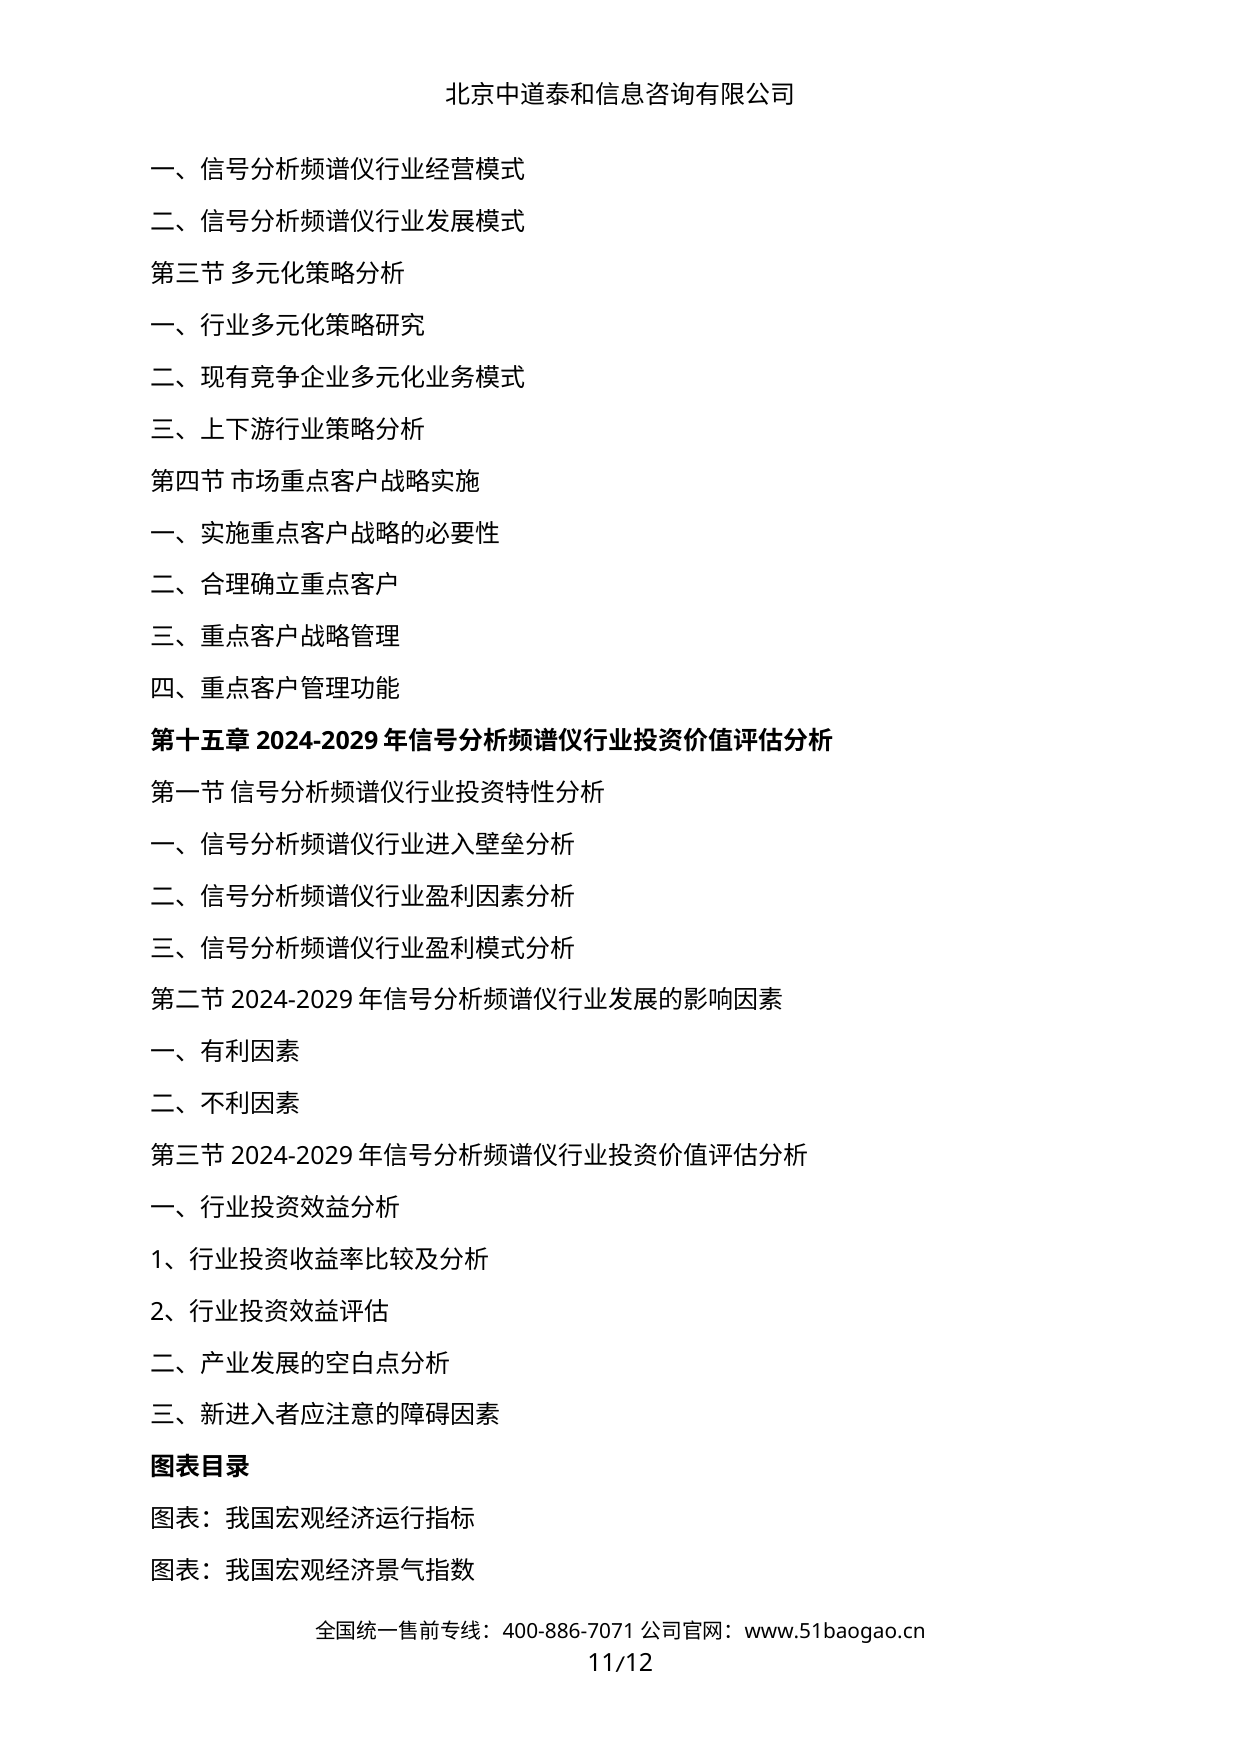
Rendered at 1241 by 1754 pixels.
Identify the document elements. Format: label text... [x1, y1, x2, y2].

text 二、合理确立重点客户 [150, 565, 1090, 601]
text 一、有利因素 [150, 1032, 1090, 1068]
text 第二节 2024-2029年信号分析频谱仪行业发展的影响因素 [150, 980, 1090, 1016]
text 一、行业投资效益分析 [150, 1187, 1090, 1224]
text 一、行业多元化策略研究 [150, 306, 1090, 342]
text 二、不利因素 [150, 1084, 1090, 1120]
text 第一节 信号分析频谱仪行业投资特性分析 [150, 772, 1090, 809]
text 图表：我国宏观经济运行指标 [150, 1499, 1090, 1535]
text 第三节 多元化策略分析 [150, 254, 1090, 290]
text 第十五章 2024-2029年信号分析频谱仪行业投资价值评估分析 [150, 721, 1090, 757]
text 第三节 2024-2029年信号分析频谱仪行业投资价值评估分析 [150, 1136, 1090, 1172]
text 图表目录 [150, 1447, 1090, 1483]
text 三、信号分析频谱仪行业盈利模式分析 [150, 928, 1090, 964]
text 四、重点客户管理功能 [150, 669, 1090, 705]
text 1、行业投资收益率比较及分析 [150, 1239, 1090, 1276]
text 二、信号分析频谱仪行业盈利因素分析 [150, 876, 1090, 912]
text 三、重点客户战略管理 [150, 617, 1090, 653]
text 二、现有竞争企业多元化业务模式 [150, 357, 1090, 394]
text 一、信号分析频谱仪行业进入壁垒分析 [150, 824, 1090, 861]
text 一、实施重点客户战略的必要性 [150, 513, 1090, 549]
text 二、产业发展的空白点分析 [150, 1343, 1090, 1379]
text 2、行业投资效益评估 [150, 1291, 1090, 1327]
text 三、上下游行业策略分析 [150, 409, 1090, 446]
text 一、信号分析频谱仪行业经营模式 [150, 150, 1090, 186]
text 图表：我国宏观经济景气指数 [150, 1551, 1090, 1587]
text 第四节 市场重点客户战略实施 [150, 461, 1090, 497]
text 二、信号分析频谱仪行业发展模式 [150, 202, 1090, 238]
text 三、新进入者应注意的障碍因素 [150, 1395, 1090, 1431]
